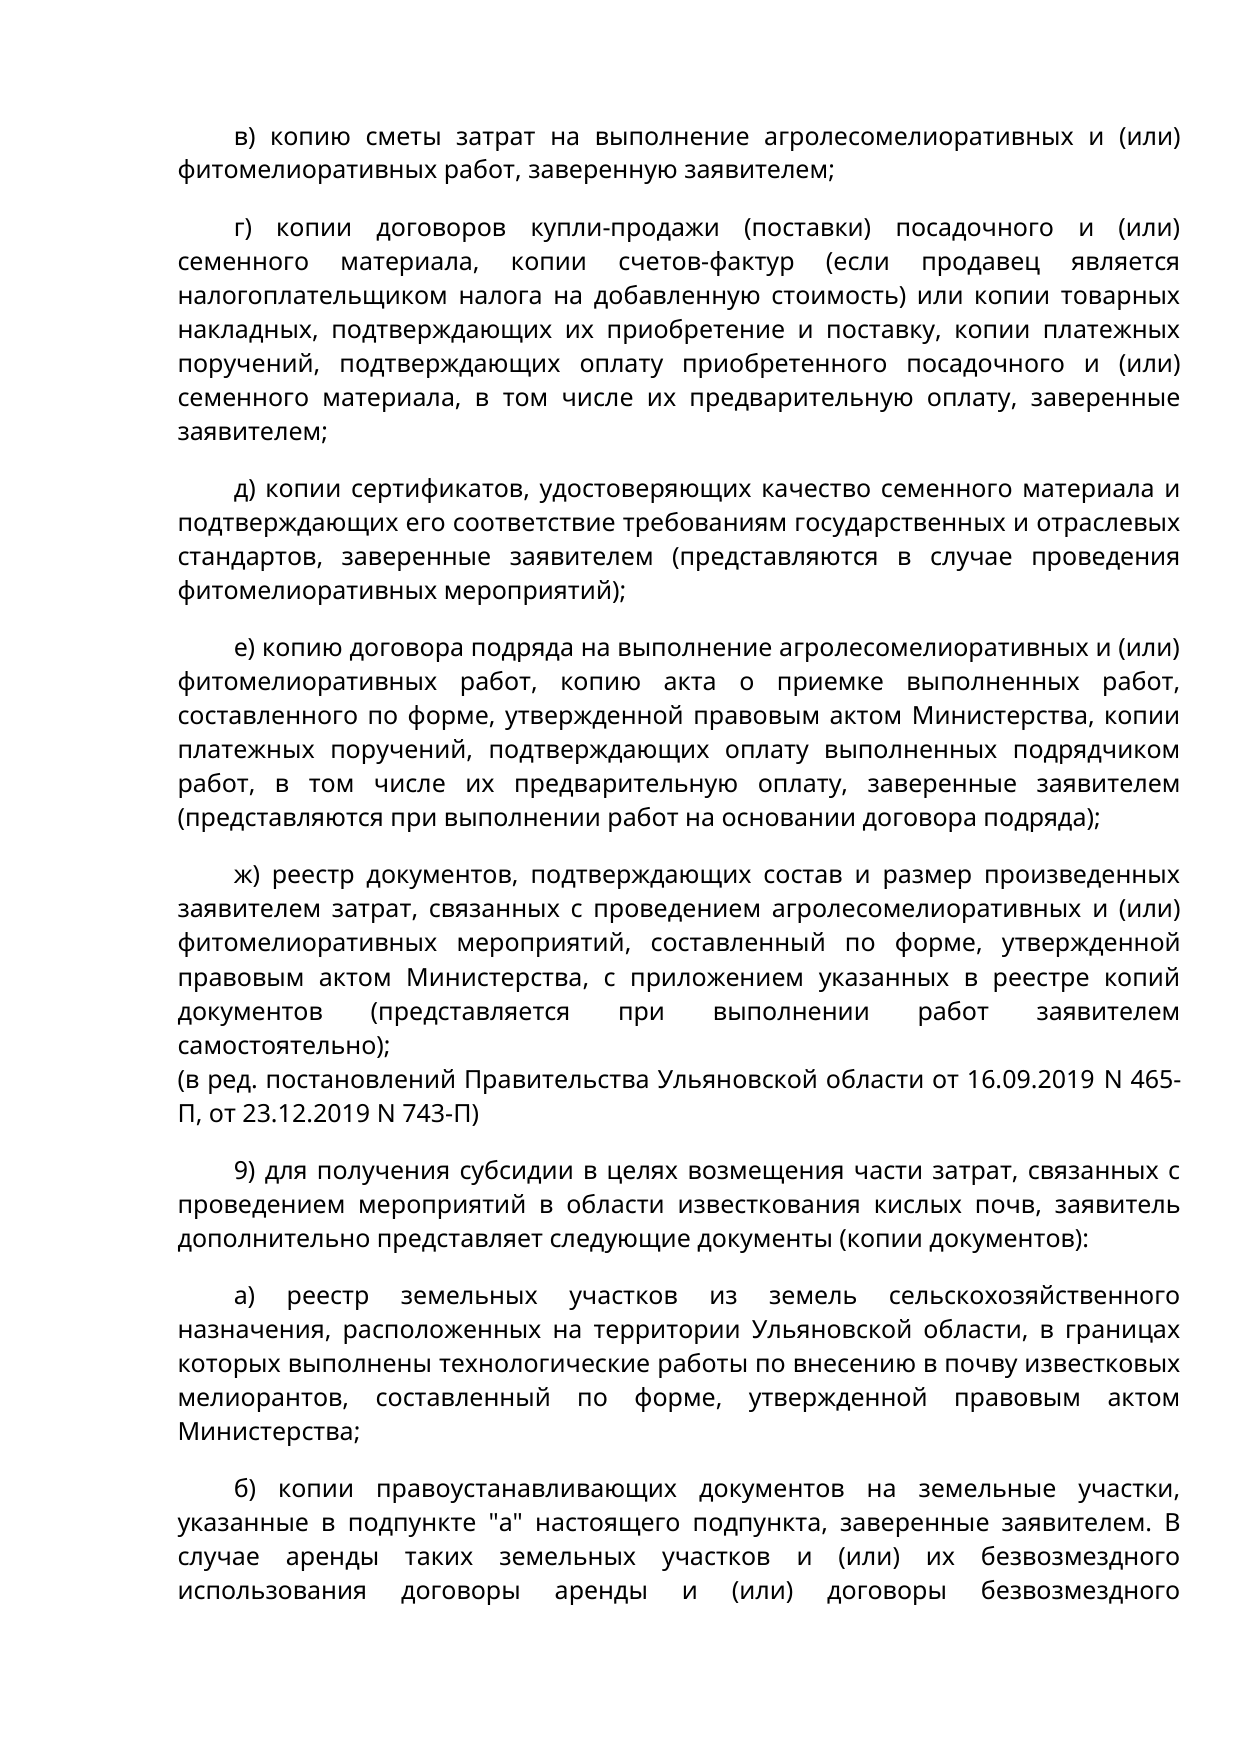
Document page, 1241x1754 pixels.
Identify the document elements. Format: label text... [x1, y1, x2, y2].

text д) копии сертификатов, удостоверяющих качество семенного материала и подтверждающих его соответствие требованиям государственных и отраслевых стандартов, заверенные заявителем (представляются в случае проведения фитомелиоративных мероприятий); [177, 471, 1181, 607]
text (в ред. постановлений Правительства Ульяновской области от 16.09.2019 N 465-П, от 23.12.2019 N 743-П) [177, 1061, 1181, 1129]
text 9) для получения субсидии в целях возмещения части затрат, связанных с проведением мероприятий в области известкования кислых почв, заявитель дополнительно представляет следующие документы (копии документов): [177, 1152, 1181, 1254]
text г) копии договоров купли-продажи (поставки) посадочного и (или) семенного материала, копии счетов-фактур (если продавец является налогоплательщиком налога на добавленную стоимость) или копии товарных накладных, подтверждающих их приобретение и поставку, копии платежных поручений, подтверждающих оплату приобретенного посадочного и (или) семенного материала, в том числе их предварительную оплату, заверенные заявителем; [177, 209, 1181, 448]
text в) копию сметы затрат на выполнение агролесомелиоративных и (или) фитомелиоративных работ, заверенную заявителем; [177, 118, 1181, 186]
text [177, 1471, 1181, 1607]
text а) реестр земельных участков из земель сельскохозяйственного назначения, расположенных на территории Ульяновской области, в границах которых выполнены технологические работы по внесению в почву известковых мелиорантов, составленный по форме, утвержденной правовым актом Министерства; [177, 1277, 1181, 1448]
text е) копию договора подряда на выполнение агролесомелиоративных и (или) фитомелиоративных работ, копию акта о приемке выполненных работ, составленного по форме, утвержденной правовым актом Министерства, копии платежных поручений, подтверждающих оплату выполненных подрядчиком работ, в том числе их предварительную оплату, заверенные заявителем (представляются при выполнении работ на основании договора подряда); [177, 630, 1181, 834]
text ж) реестр документов, подтверждающих состав и размер произведенных заявителем затрат, связанных с проведением агролесомелиоративных и (или) фитомелиоративных мероприятий, составленный по форме, утвержденной правовым актом Министерства, с приложением указанных в реестре копий документов (представляется при выполнении работ заявителем самостоятельно); [177, 857, 1181, 1061]
